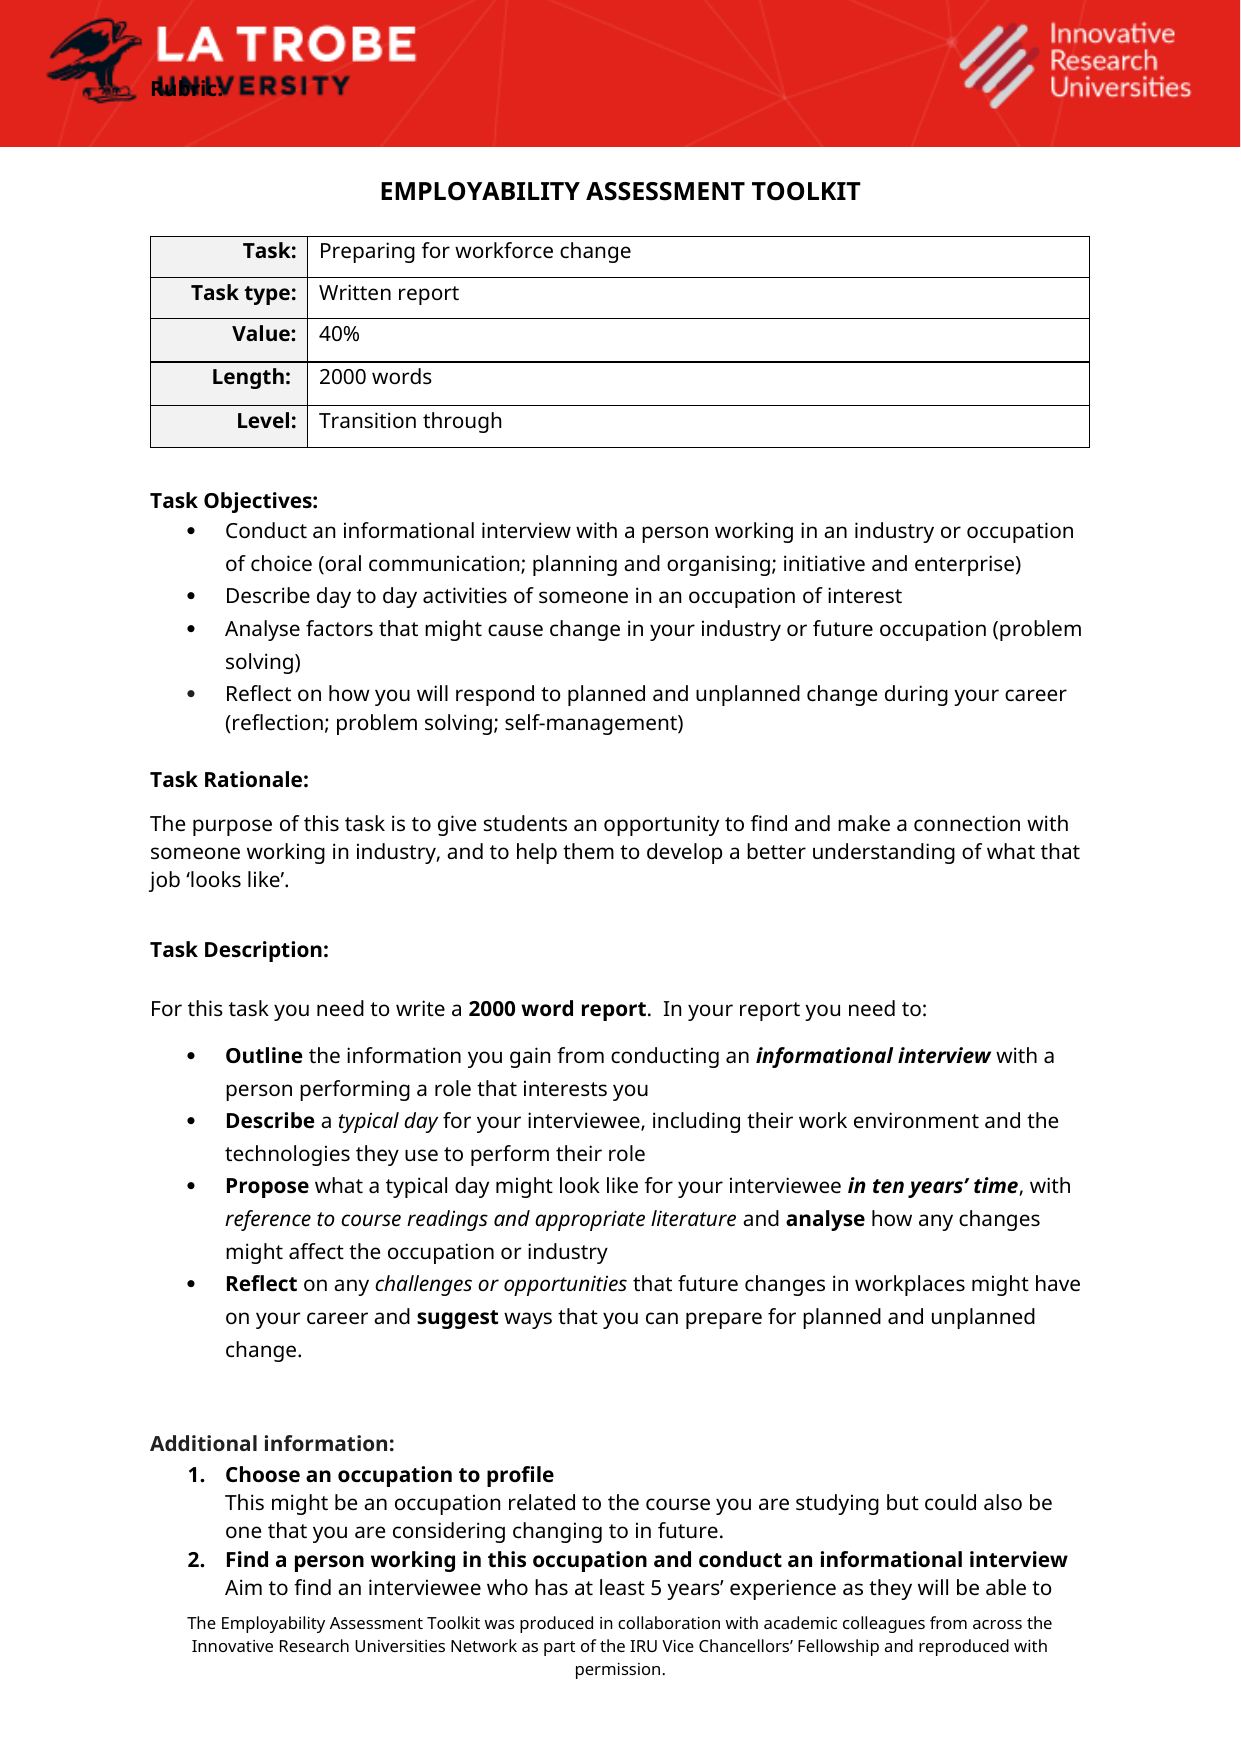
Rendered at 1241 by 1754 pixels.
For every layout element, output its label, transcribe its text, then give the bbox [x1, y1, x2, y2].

text The purpose of this task is to give students an opportunity to find and make a connection with someone working in industry, and to help them to develop a better understanding of what that job ‘looks like’. [150, 809, 1090, 894]
list Reflect on any challenges or opportunities that future changes in workplaces might have on your career and suggest ways that you can prepare for planned and unplanned change. [187, 1269, 1090, 1363]
table_cell 40% [308, 319, 1089, 361]
text Task Rationale: [150, 765, 1049, 793]
list Analyse factors that might cause change in your industry or future occupation (problem solving) [187, 614, 1090, 675]
text EMPLOYABILITY ASSESSMENT TOOLKIT [150, 148, 1090, 236]
picture [0, 0, 1241, 147]
table_cell Level: [151, 406, 307, 447]
list Choose an occupation to profile This might be an occupation related to the course you are studying but could also be one that you are considering changing to in future. [187, 1460, 1090, 1545]
list Reflect on how you will respond to planned and unplanned change during your career (reflection; problem solving; self-management) [187, 679, 1090, 736]
list Propose what a typical day might look like for your interviewee in ten years’ time, with reference to course readings and appropriate literature and analyse how any changes might affect the occupation or industry [187, 1172, 1090, 1265]
table_header Task: [151, 237, 307, 277]
table_cell Task type: [151, 278, 307, 318]
table_cell Value: [151, 319, 307, 361]
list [187, 1545, 1090, 1602]
list Outline the information you gain from conducting an informational interview with a person performing a role that interests you [187, 1041, 1090, 1102]
text For this task you need to write a 2000 word report. In your report you need to: [150, 994, 1090, 1022]
subtitle Additional information: [150, 1429, 1090, 1457]
table_cell Written report [308, 278, 1089, 318]
table_header Preparing for workforce change [308, 237, 1089, 277]
list Describe a typical day for your interviewee, including their work environment and the technologies they use to perform their role [187, 1106, 1090, 1167]
table_cell Transition through [308, 406, 1089, 447]
table_cell Length: [151, 363, 307, 405]
subtitle Task Description: [150, 935, 1090, 963]
table_cell 2000 words [308, 363, 1089, 405]
subtitle Task Objectives: [150, 486, 1090, 514]
list Describe day to day activities of someone in an occupation of interest [187, 582, 1090, 610]
list Conduct an informational interview with a person working in an industry or occupation of choice (oral communication; planning and organising; initiative and enterprise) [187, 516, 1090, 577]
